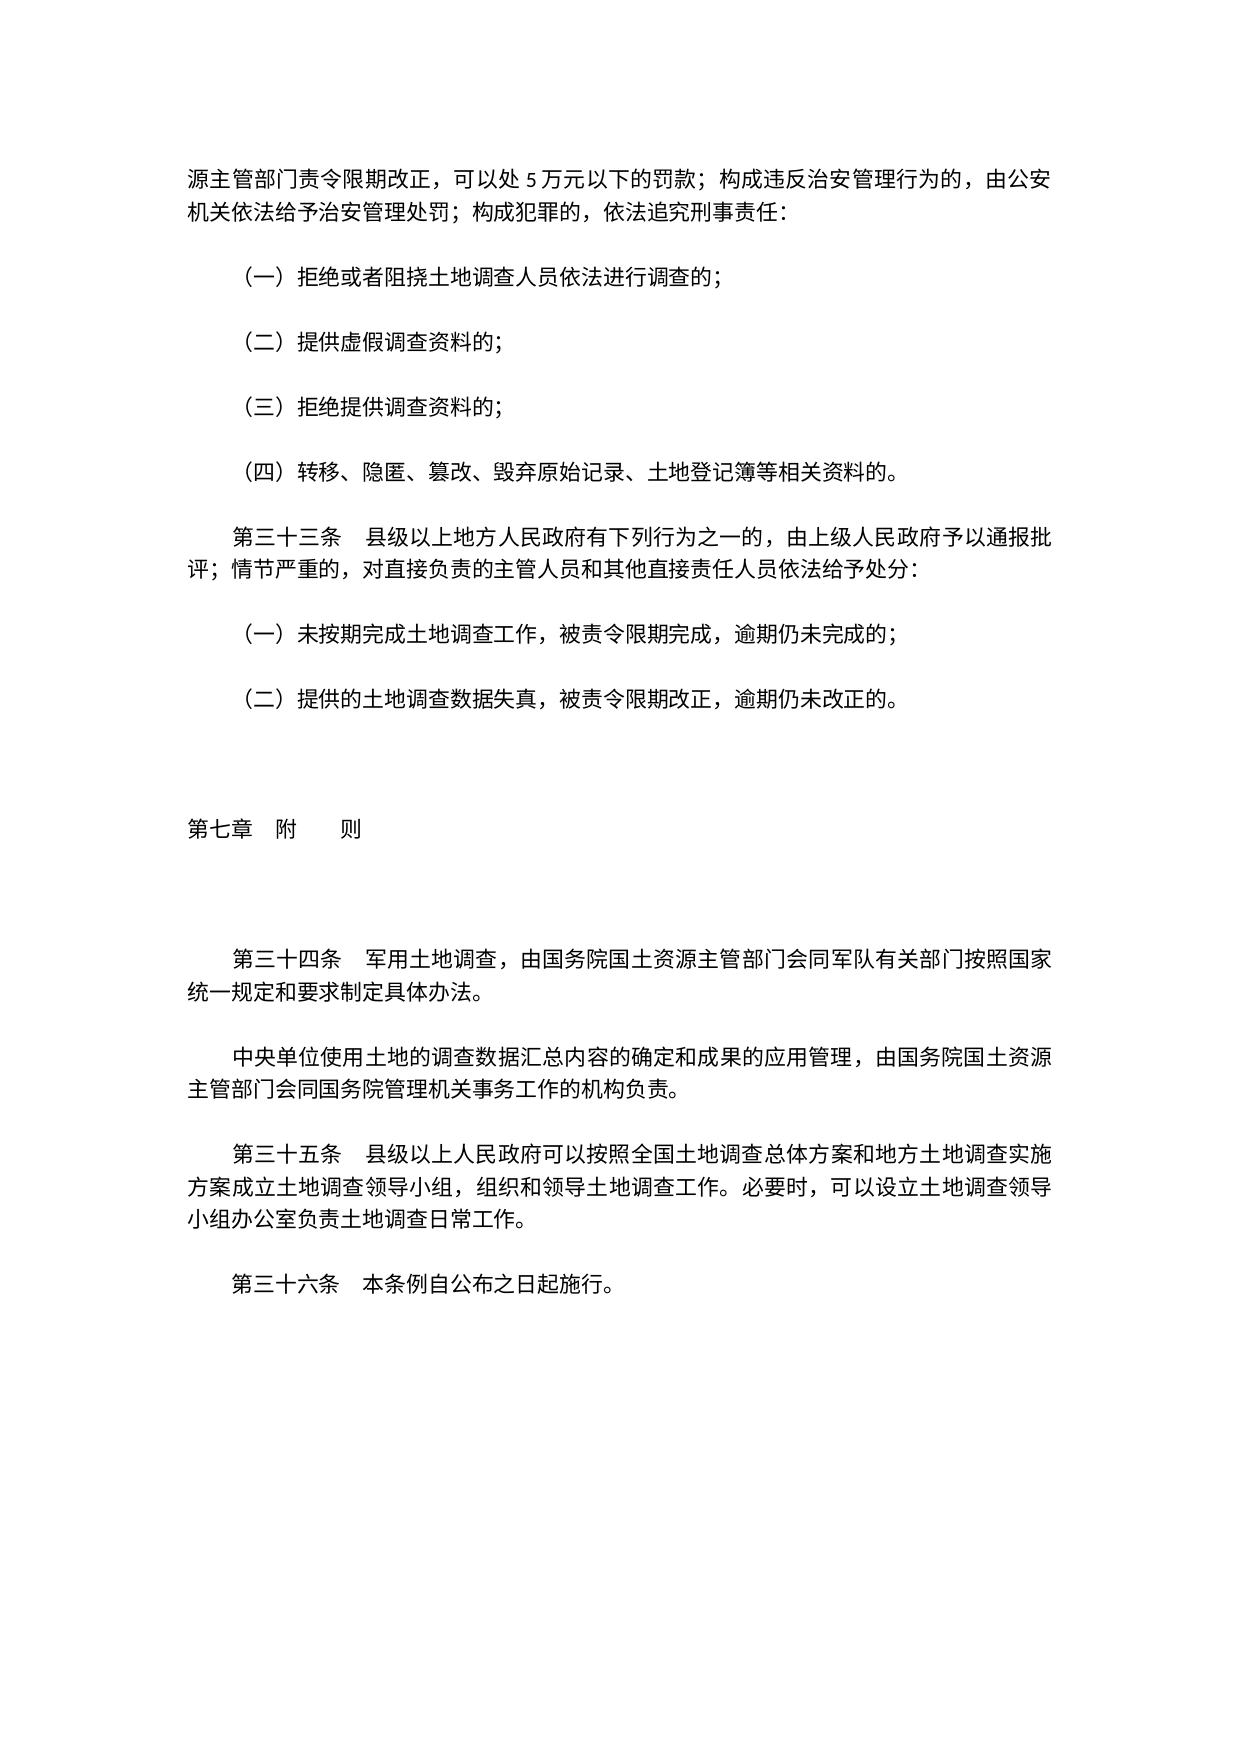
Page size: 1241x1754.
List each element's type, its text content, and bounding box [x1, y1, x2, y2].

text （二）提供的土地调查数据失真，被责令限期改正，逾期仍未改正的。 [187, 682, 1053, 714]
text 第三十六条 本条例自公布之日起施行。 [187, 1267, 1053, 1299]
text 中央单位使用土地的调查数据汇总内容的确定和成果的应用管理，由国务院国土资源主管部门会同国务院管理机关事务工作的机构负责。 [187, 1039, 1053, 1104]
text （一）未按期完成土地调查工作，被责令限期完成，逾期仍未完成的； [187, 617, 1053, 649]
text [187, 162, 1053, 227]
text （四）转移、隐匿、篡改、毁弃原始记录、土地登记簿等相关资料的。 [187, 454, 1053, 487]
text 第三十五条 县级以上人民政府可以按照全国土地调查总体方案和地方土地调查实施方案成立土地调查领导小组，组织和领导土地调查工作。必要时，可以设立土地调查领导小组办公室负责土地调查日常工作。 [187, 1137, 1053, 1234]
text 第三十四条 军用土地调查，由国务院国土资源主管部门会同军队有关部门按照国家统一规定和要求制定具体办法。 [187, 942, 1053, 1007]
text 第七章 附 则 [187, 812, 1053, 844]
text 第三十三条 县级以上地方人民政府有下列行为之一的，由上级人民政府予以通报批评；情节严重的，对直接负责的主管人员和其他直接责任人员依法给予处分： [187, 519, 1053, 584]
text （二）提供虚假调查资料的； [187, 324, 1053, 357]
text （三）拒绝提供调查资料的； [187, 389, 1053, 422]
text （一）拒绝或者阻挠土地调查人员依法进行调查的； [187, 259, 1053, 292]
